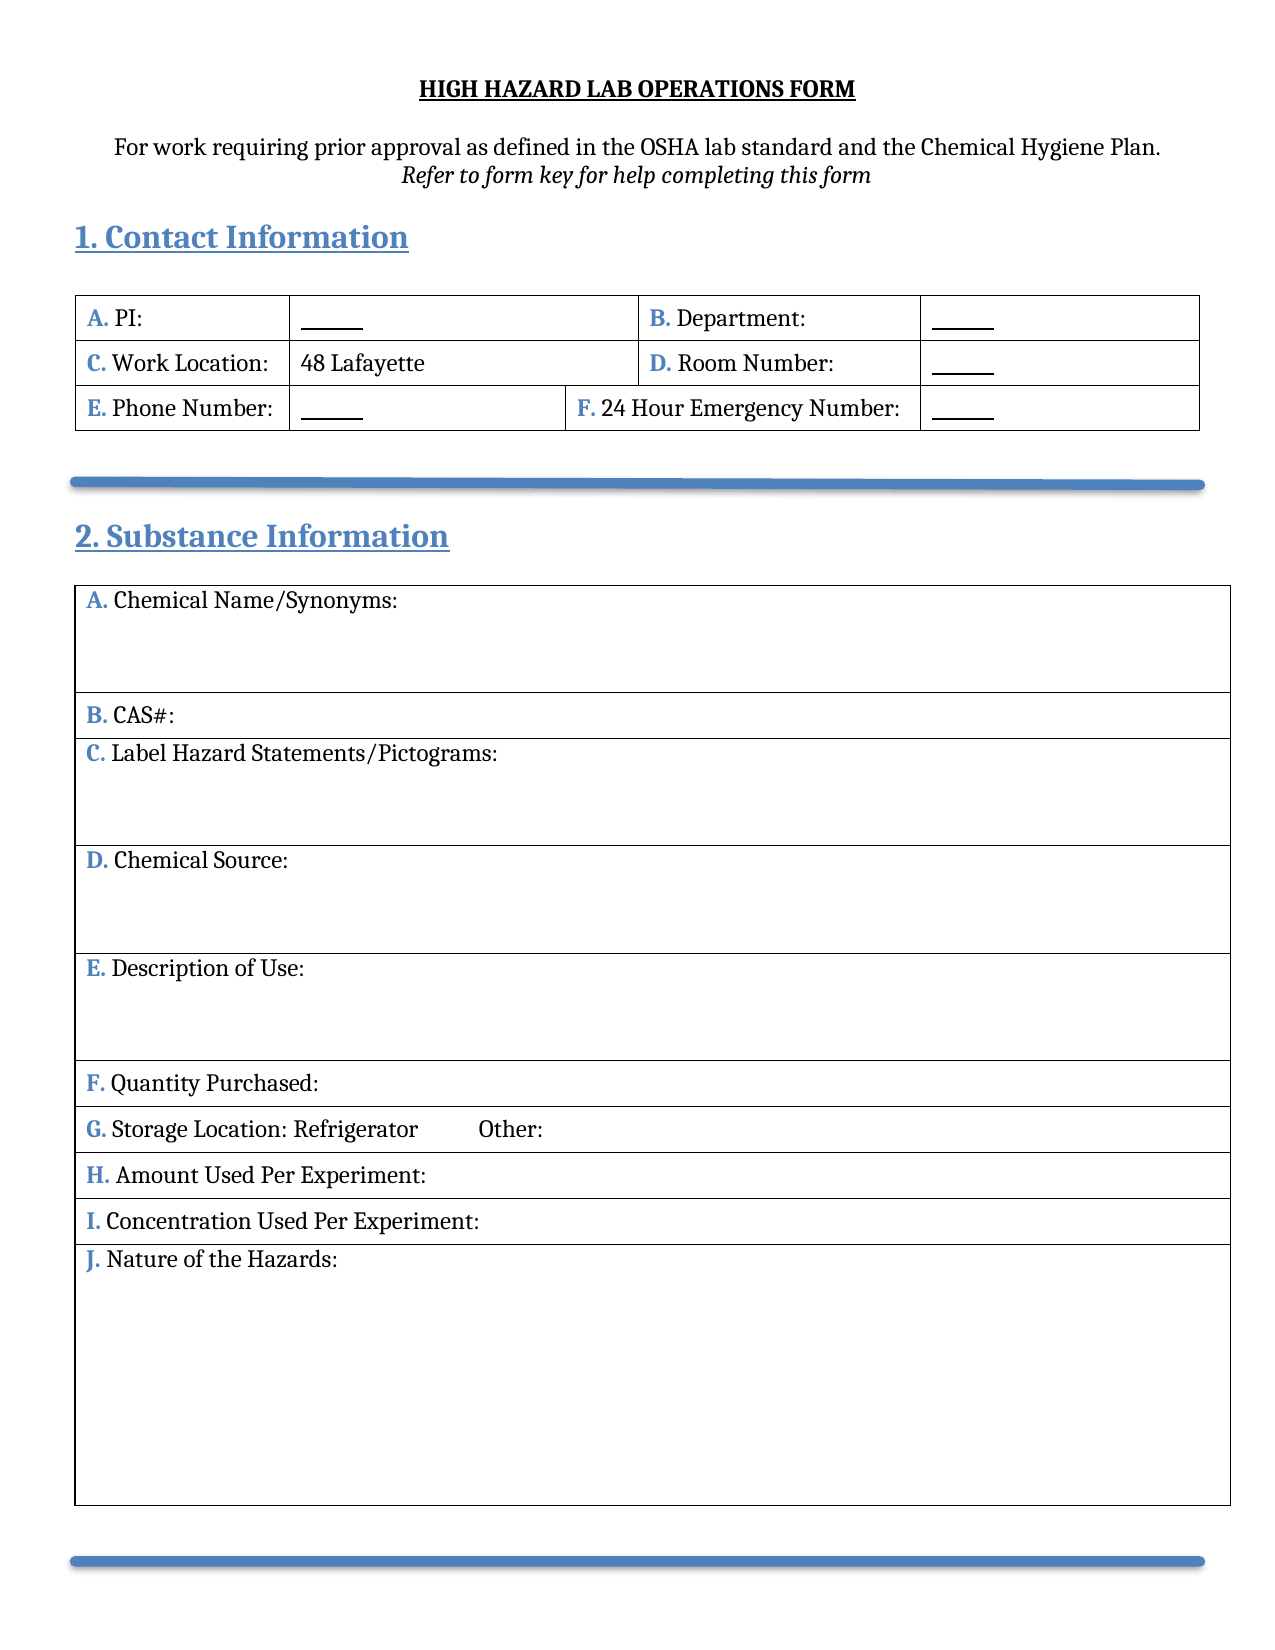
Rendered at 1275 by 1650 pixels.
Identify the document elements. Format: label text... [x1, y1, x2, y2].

text Refer to form key for help completing this form [75, 161, 1200, 190]
table_cell E. Description of Use: [76, 954, 1230, 1060]
table_header A. PI: [76, 296, 289, 340]
table_cell F. Quantity Purchased: [76, 1061, 1230, 1106]
table_header B. Department: [639, 296, 920, 340]
text For work requiring prior approval as defined in the OSHA lab standard and the Chemical Hygiene Plan. [75, 132, 1200, 161]
text 1. Contact Information [75, 219, 1200, 257]
table_cell [921, 386, 1199, 430]
table_cell H. Amount Used Per Experiment: [76, 1153, 1230, 1198]
table_cell F. 24 Hour Emergency Number: [566, 386, 920, 430]
table_cell B. CAS#: [76, 693, 1230, 738]
table_header [921, 296, 1199, 340]
table_cell [921, 341, 1199, 385]
table_cell [290, 386, 565, 430]
table_header A. Chemical Name/Synonyms: [76, 586, 1230, 692]
table_cell E. Phone Number: [76, 386, 289, 430]
table_cell [290, 341, 638, 385]
table_cell D. Room Number: [639, 341, 920, 385]
table_cell J. Nature of the Hazards: [76, 1245, 1230, 1505]
table_cell D. Chemical Source: [76, 846, 1230, 953]
text 2. Substance Information [75, 518, 1200, 556]
table_cell C. Label Hazard Statements/Pictograms: [76, 739, 1230, 845]
table_cell C. Work Location: [76, 341, 289, 385]
table_cell G. Storage Location: Other: [76, 1107, 1230, 1152]
table_header [290, 296, 638, 340]
text HIGH HAZARD LAB OPERATIONS FORM [75, 75, 1200, 104]
table_cell I. Concentration Used Per Experiment: [76, 1199, 1230, 1244]
